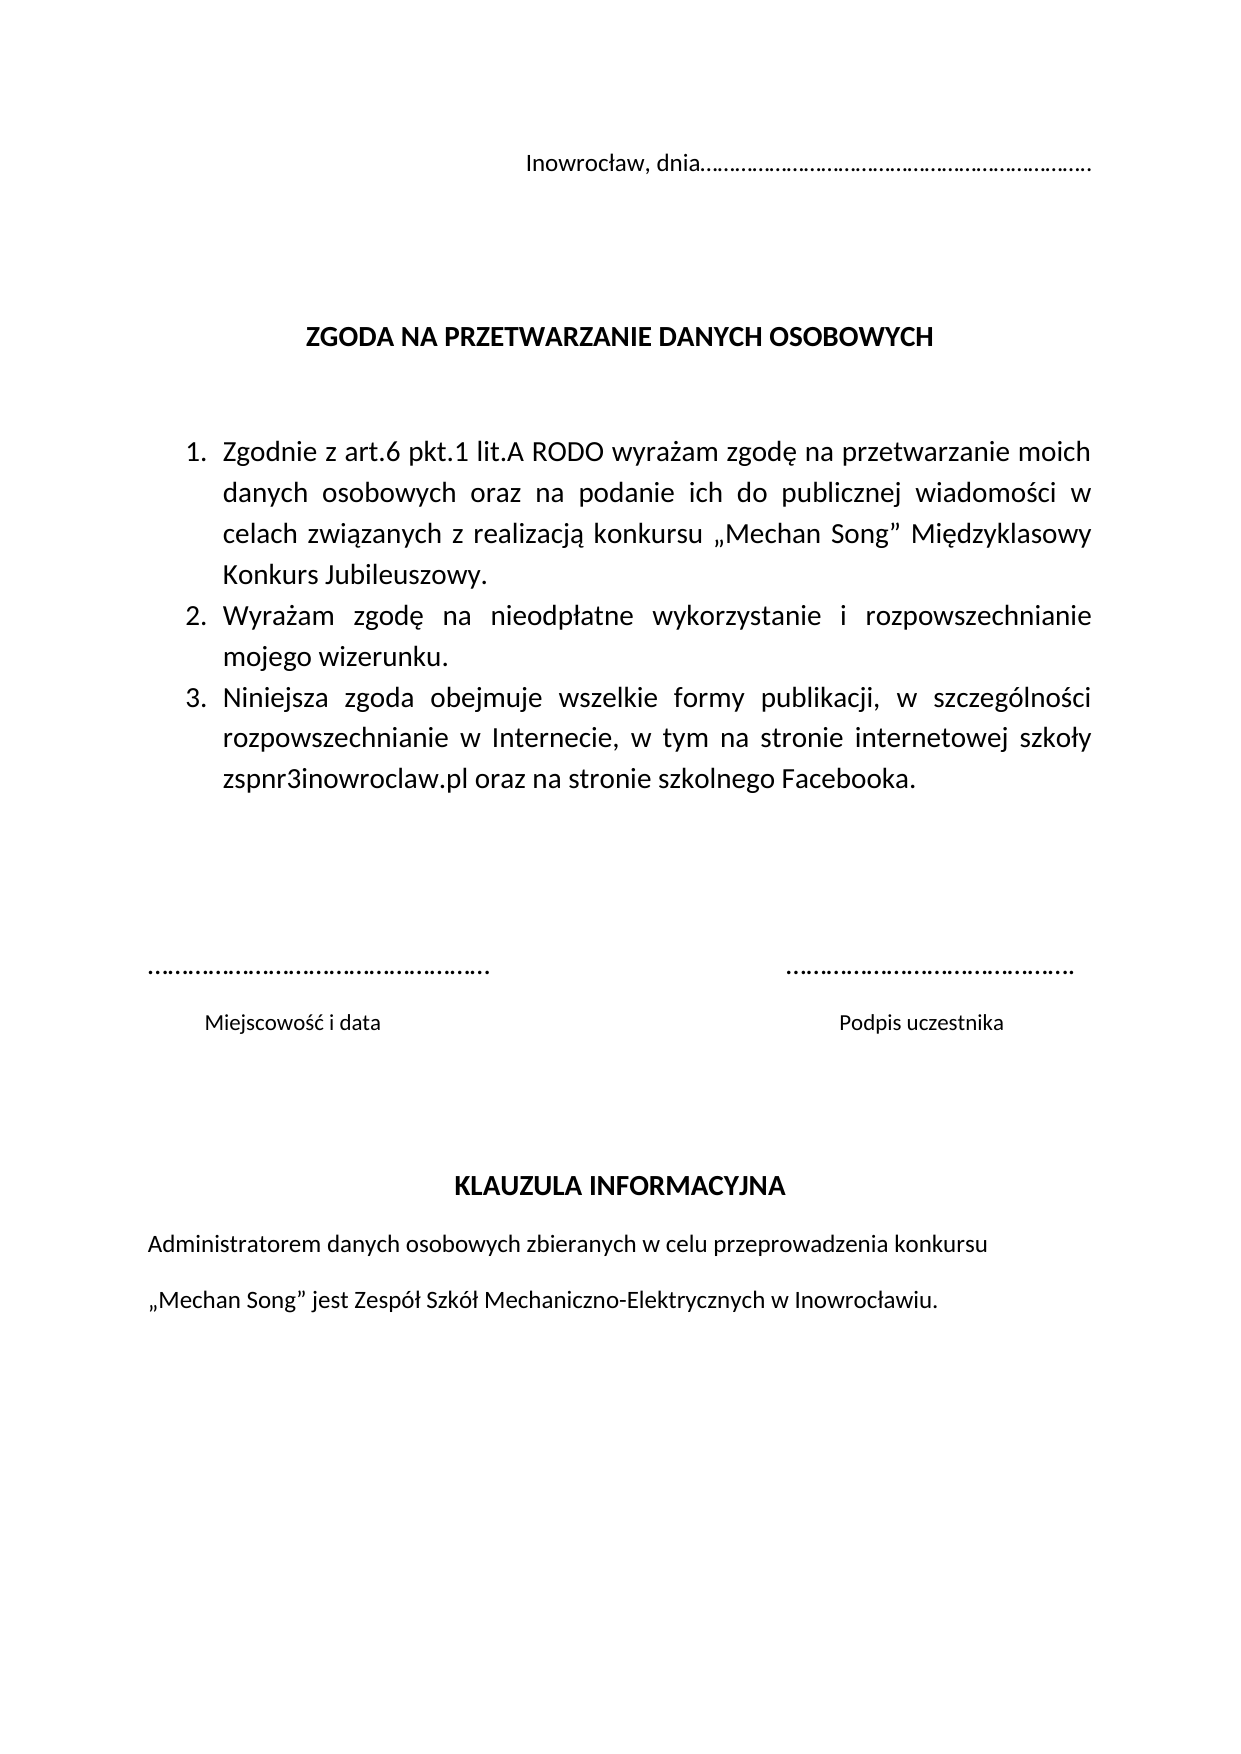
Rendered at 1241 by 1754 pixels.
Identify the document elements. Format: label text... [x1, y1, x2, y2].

text ZGODA NA PRZETWARZANIE DANYCH OSOBOWYCH [148, 318, 1093, 354]
list Niniejsza zgoda obejmuje wszelkie formy publikacji, w szczególności rozpowszechnianie w Internecie, w tym na stronie internetowej szkoły zspnr3inowroclaw.pl oraz na stronie szkolnego Facebooka. [185, 679, 1093, 796]
text Administratorem danych osobowych zbieranych w celu przeprowadzenia konkursu [148, 1228, 1093, 1259]
text Miejscowość i data Podpis uczestnika [148, 1008, 1093, 1036]
text KLAUZULA INFORMACYJNA [148, 1167, 1093, 1202]
list Zgodnie z art.6 pkt.1 lit.A RODO wyrażam zgodę na przetwarzanie moich danych osobowych oraz na podanie ich do publicznej wiadomości w celach związanych z realizacją konkursu „Mechan Song” Międzyklasowy Konkurs Jubileuszowy. [185, 433, 1093, 591]
text …………………………………………… ……………………………………. [148, 946, 1093, 981]
text Inowrocław, dnia………………………………………………………….. [148, 148, 1093, 178]
list Wyrażam zgodę na nieodpłatne wykorzystanie i rozpowszechnianie mojego wizerunku. [185, 597, 1093, 673]
text „Mechan Song” jest Zespół Szkół Mechaniczno-Elektrycznych w Inowrocławiu. [148, 1284, 1093, 1315]
